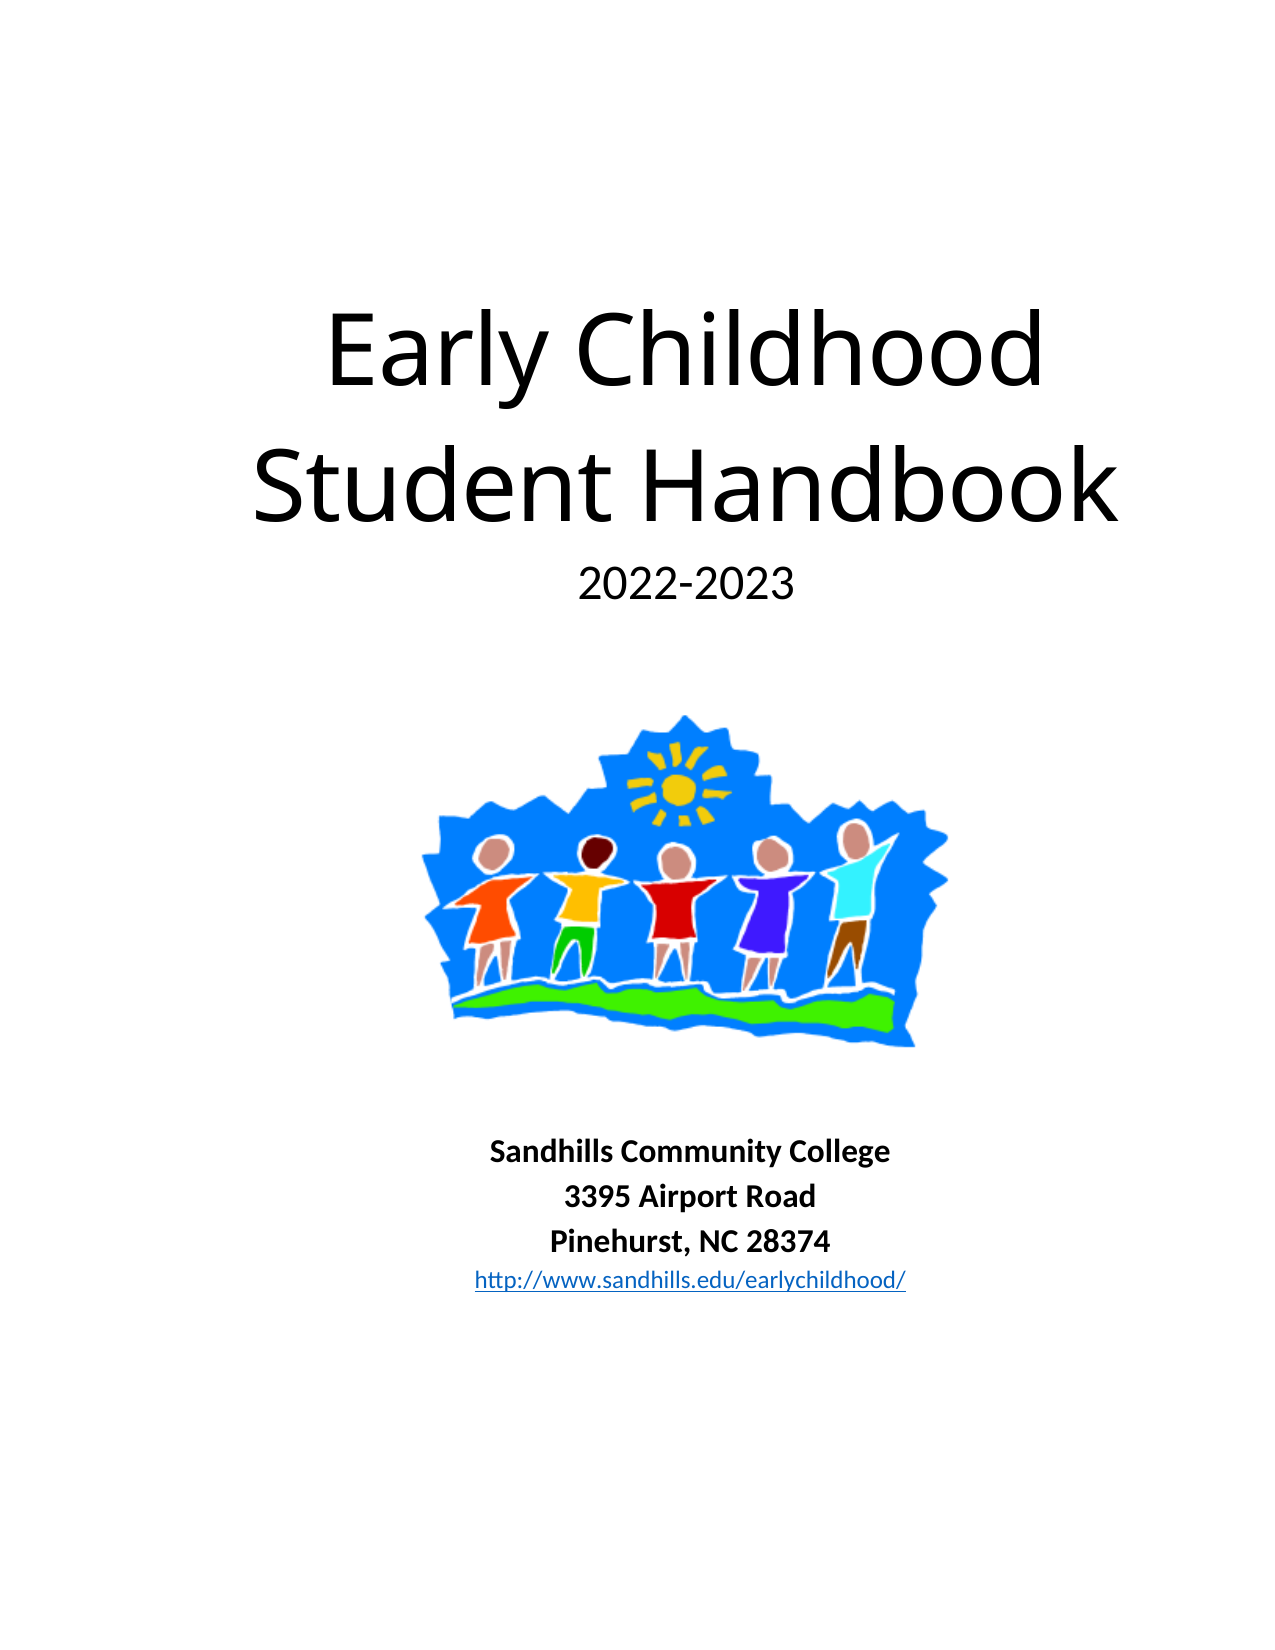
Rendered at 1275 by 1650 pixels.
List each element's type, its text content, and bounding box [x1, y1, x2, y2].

picture [416, 714, 956, 1052]
title Student Handbook [206, 414, 1166, 551]
text 2022-2023 [206, 551, 1166, 612]
text Pinehurst, NC 28374 [469, 1220, 911, 1260]
text Sandhills Community College [469, 1130, 911, 1170]
title Early Childhood [206, 278, 1166, 414]
text 3395 Airport Road [469, 1175, 911, 1215]
text http://www.sandhills.edu/earlychildhood/ [469, 1265, 911, 1295]
